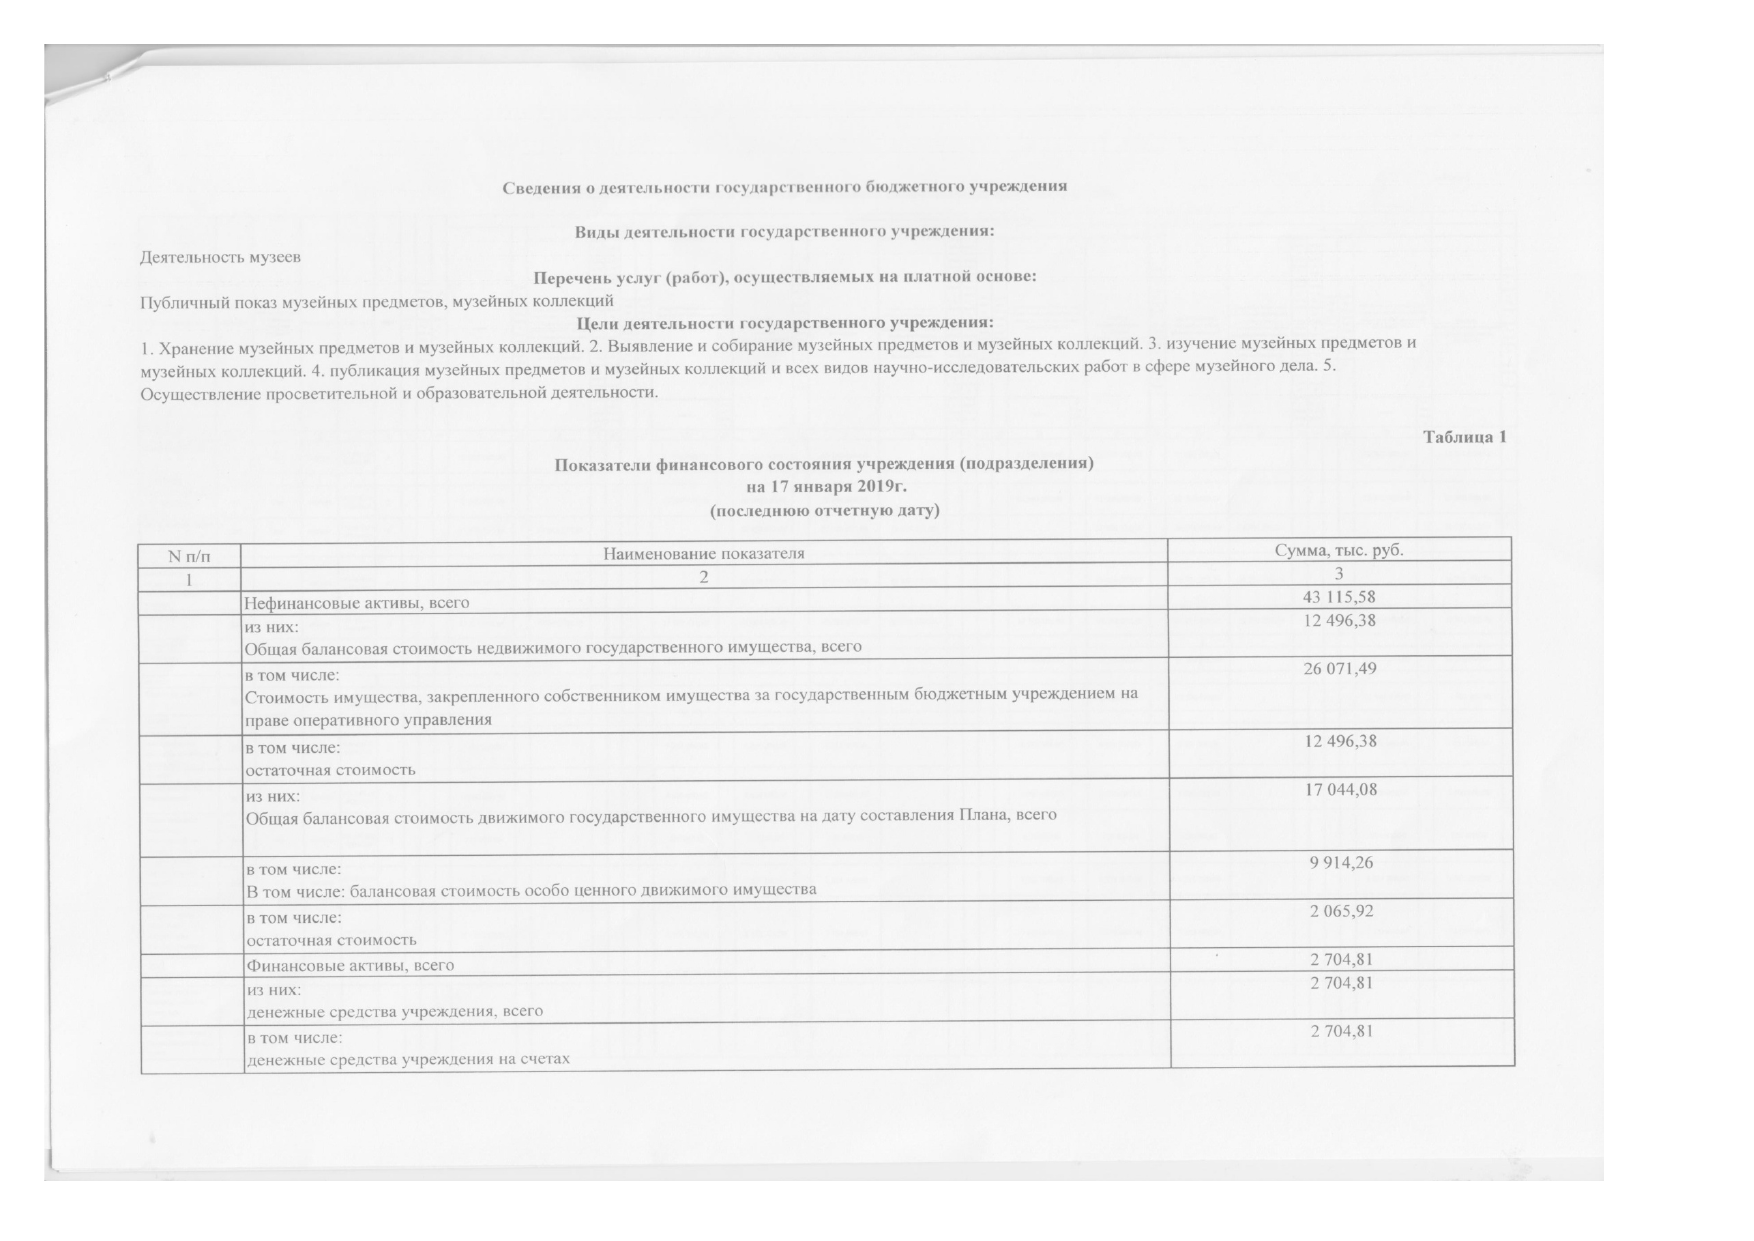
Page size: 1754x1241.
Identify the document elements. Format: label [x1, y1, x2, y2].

picture [44, 44, 1604, 1181]
